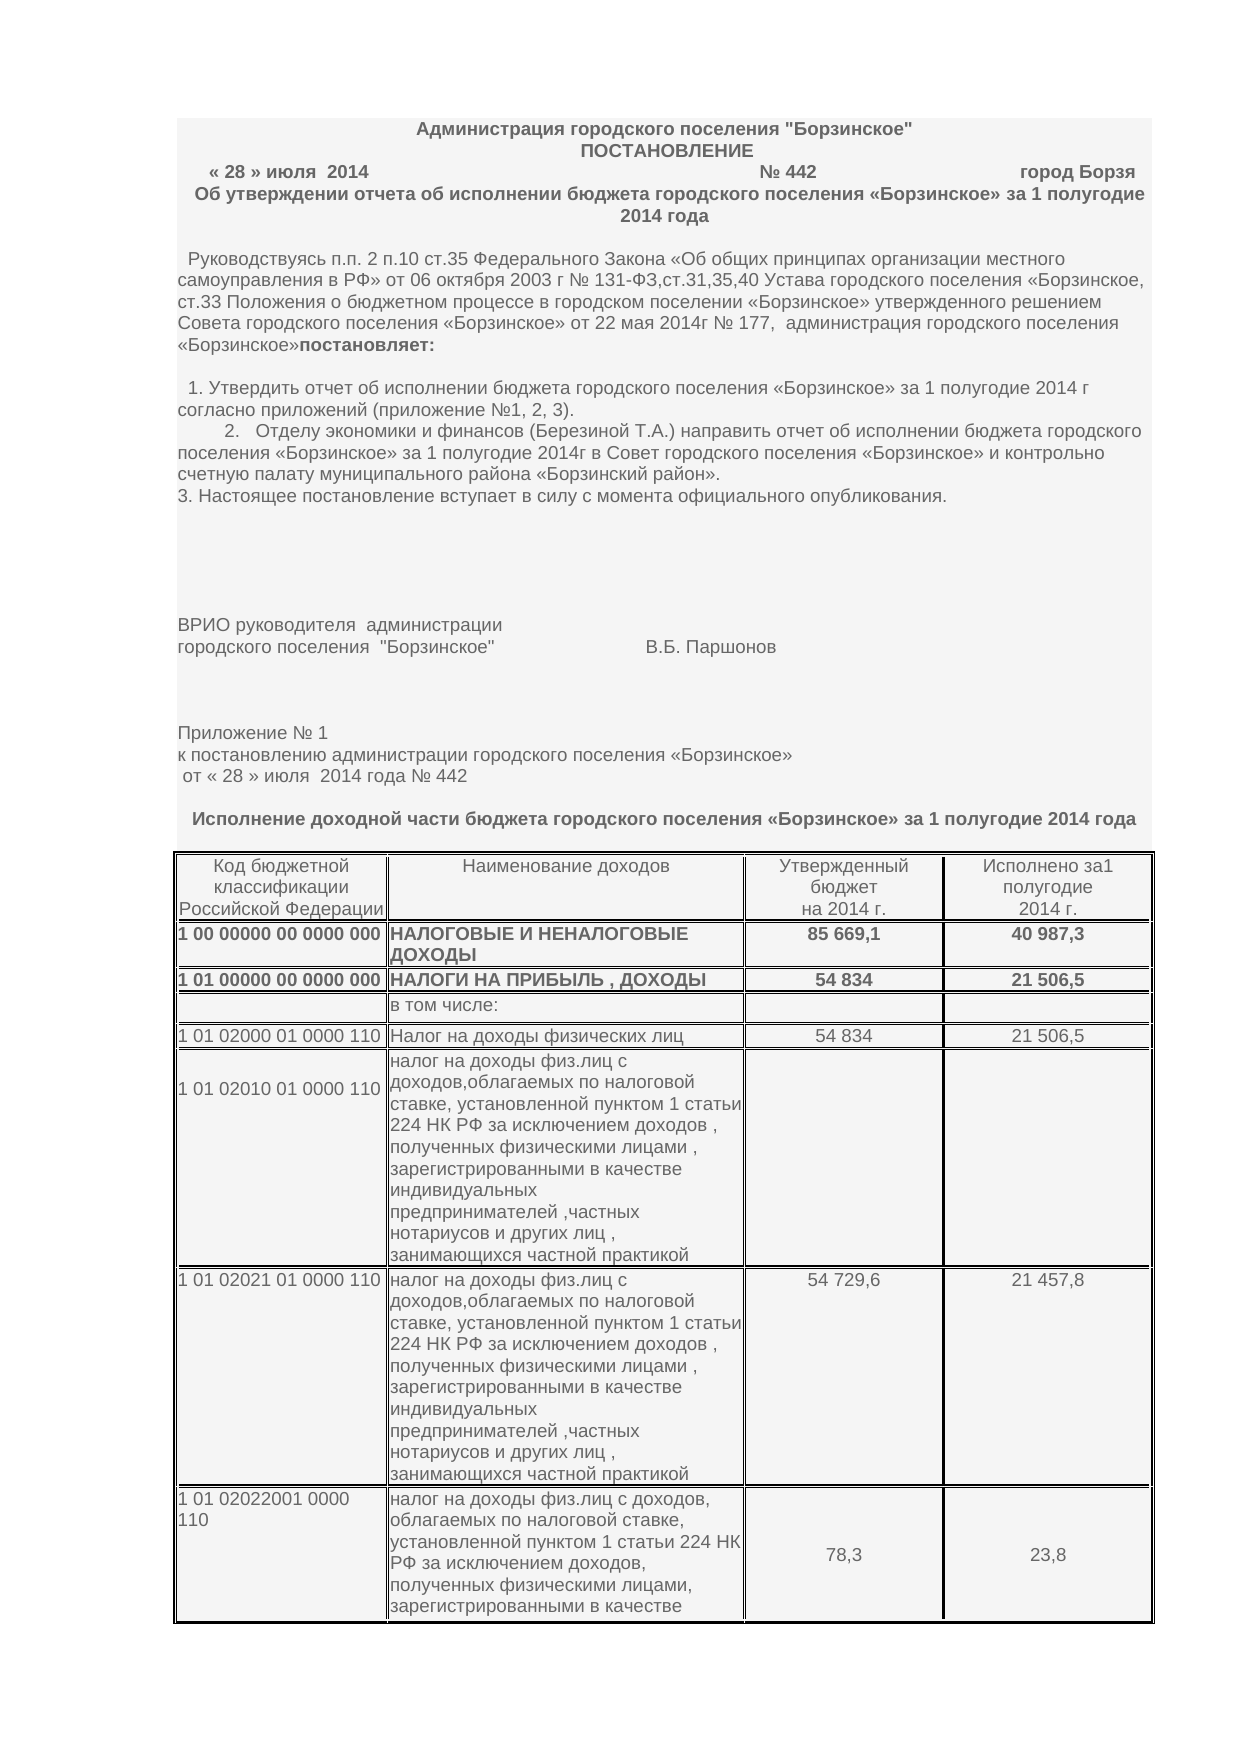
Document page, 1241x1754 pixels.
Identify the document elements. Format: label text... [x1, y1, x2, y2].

text « 28 » июля 2014 № 442 город Борзя [177, 161, 1152, 183]
text Приложение № 1 [177, 722, 1152, 743]
text Руководствуясь п.п. 2 п.10 ст.35 Федерального Закона «Об общих принципах организации местного самоуправления в РФ» от 06 октября 2003 г № 131-ФЗ,ст.31,35,40 Устава городского поселения «Борзинское, ст.33 Положения о бюджетном процессе в городском поселении «Борзинское» утвержденного решением Совета городского поселения «Борзинское» от 22 мая 2014г № 177, администрация городского поселения «Борзинское»постановляет: [177, 247, 1152, 355]
table_cell 21 506,5 [943, 966, 1153, 990]
table_header Утвержденный бюджет на 2014 г. [745, 855, 943, 919]
table_header Наименование доходов [388, 855, 744, 919]
table_cell 1 00 00000 00 0000 000 [177, 919, 386, 966]
text Администрация городского поселения "Борзинское" [177, 118, 1152, 140]
table_cell 1 01 02000 01 0000 110 [175, 1022, 387, 1046]
text к постановлению администрации городского поселения «Борзинское» [177, 743, 1152, 765]
table_cell Налог на доходы физических лиц [389, 1025, 743, 1046]
text Исполнение доходной части бюджета городского поселения «Борзинское» за 1 полугодие 2014 года [177, 808, 1152, 830]
table_cell НАЛОГОВЫЕ И НЕНАЛОГОВЫЕ ДОХОДЫ [389, 923, 743, 966]
text ВРИО руководителя администрации [177, 614, 1152, 636]
table_cell [746, 994, 942, 1022]
table_cell 1 01 02021 01 0000 110 [177, 1265, 386, 1484]
table_cell [746, 1050, 942, 1265]
text 2. Отделу экономики и финансов (Березиной Т.А.) направить отчет об исполнении бюджета городского поселения «Борзинское» за 1 полугодие 2014г в Совет городского поселения «Борзинское» и контрольно счетную палату муниципального района «Борзинский район». [177, 420, 1152, 485]
table_cell 1 01 00000 00 0000 000 [175, 966, 387, 990]
table_header Код бюджетной классификации Российской Федерации [177, 855, 387, 919]
table_cell [945, 1046, 1152, 1265]
text Об утверждении отчета об исполнении бюджета городского поселения «Борзинское» за 1 полугодие 2014 года [177, 183, 1152, 226]
table_cell 40 987,3 [945, 919, 1152, 966]
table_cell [177, 1484, 387, 1621]
text городского поселения "Борзинское" В.Б. Паршонов [177, 636, 1152, 657]
table_cell 21 506,5 [943, 1022, 1153, 1046]
table_cell 1 01 02010 01 0000 110 [177, 1046, 386, 1265]
table_header Исполнено за1 полугодие 2014 г. [943, 855, 1151, 919]
table_cell НАЛОГИ НА ПРИБЫЛЬ , ДОХОДЫ [389, 969, 743, 990]
text 1. Утвердить отчет об исполнении бюджета городского поселения «Борзинское» за 1 полугодие 2014 г согласно приложений (приложение №1, 2, 3). [177, 377, 1152, 420]
table_cell 23,8 [943, 1484, 1152, 1621]
table_cell в том числе: [389, 994, 743, 1022]
table_cell 54 834 [746, 1025, 942, 1046]
table_cell 78,3 [745, 1488, 943, 1621]
table_cell 21 457,8 [945, 1265, 1152, 1484]
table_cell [388, 1488, 744, 1621]
text 3. Настоящее постановление вступает в силу с момента официального опубликования. [177, 485, 1152, 506]
table_cell 85 669,1 [746, 923, 942, 966]
table_cell 54 729,6 [746, 1269, 942, 1484]
table_cell [945, 990, 1152, 1022]
table_cell 54 834 [746, 969, 942, 990]
text от « 28 » июля 2014 года № 442 [177, 765, 1152, 787]
table_cell [177, 990, 386, 1022]
text ПОСТАНОВЛЕНИЕ [177, 140, 1152, 161]
